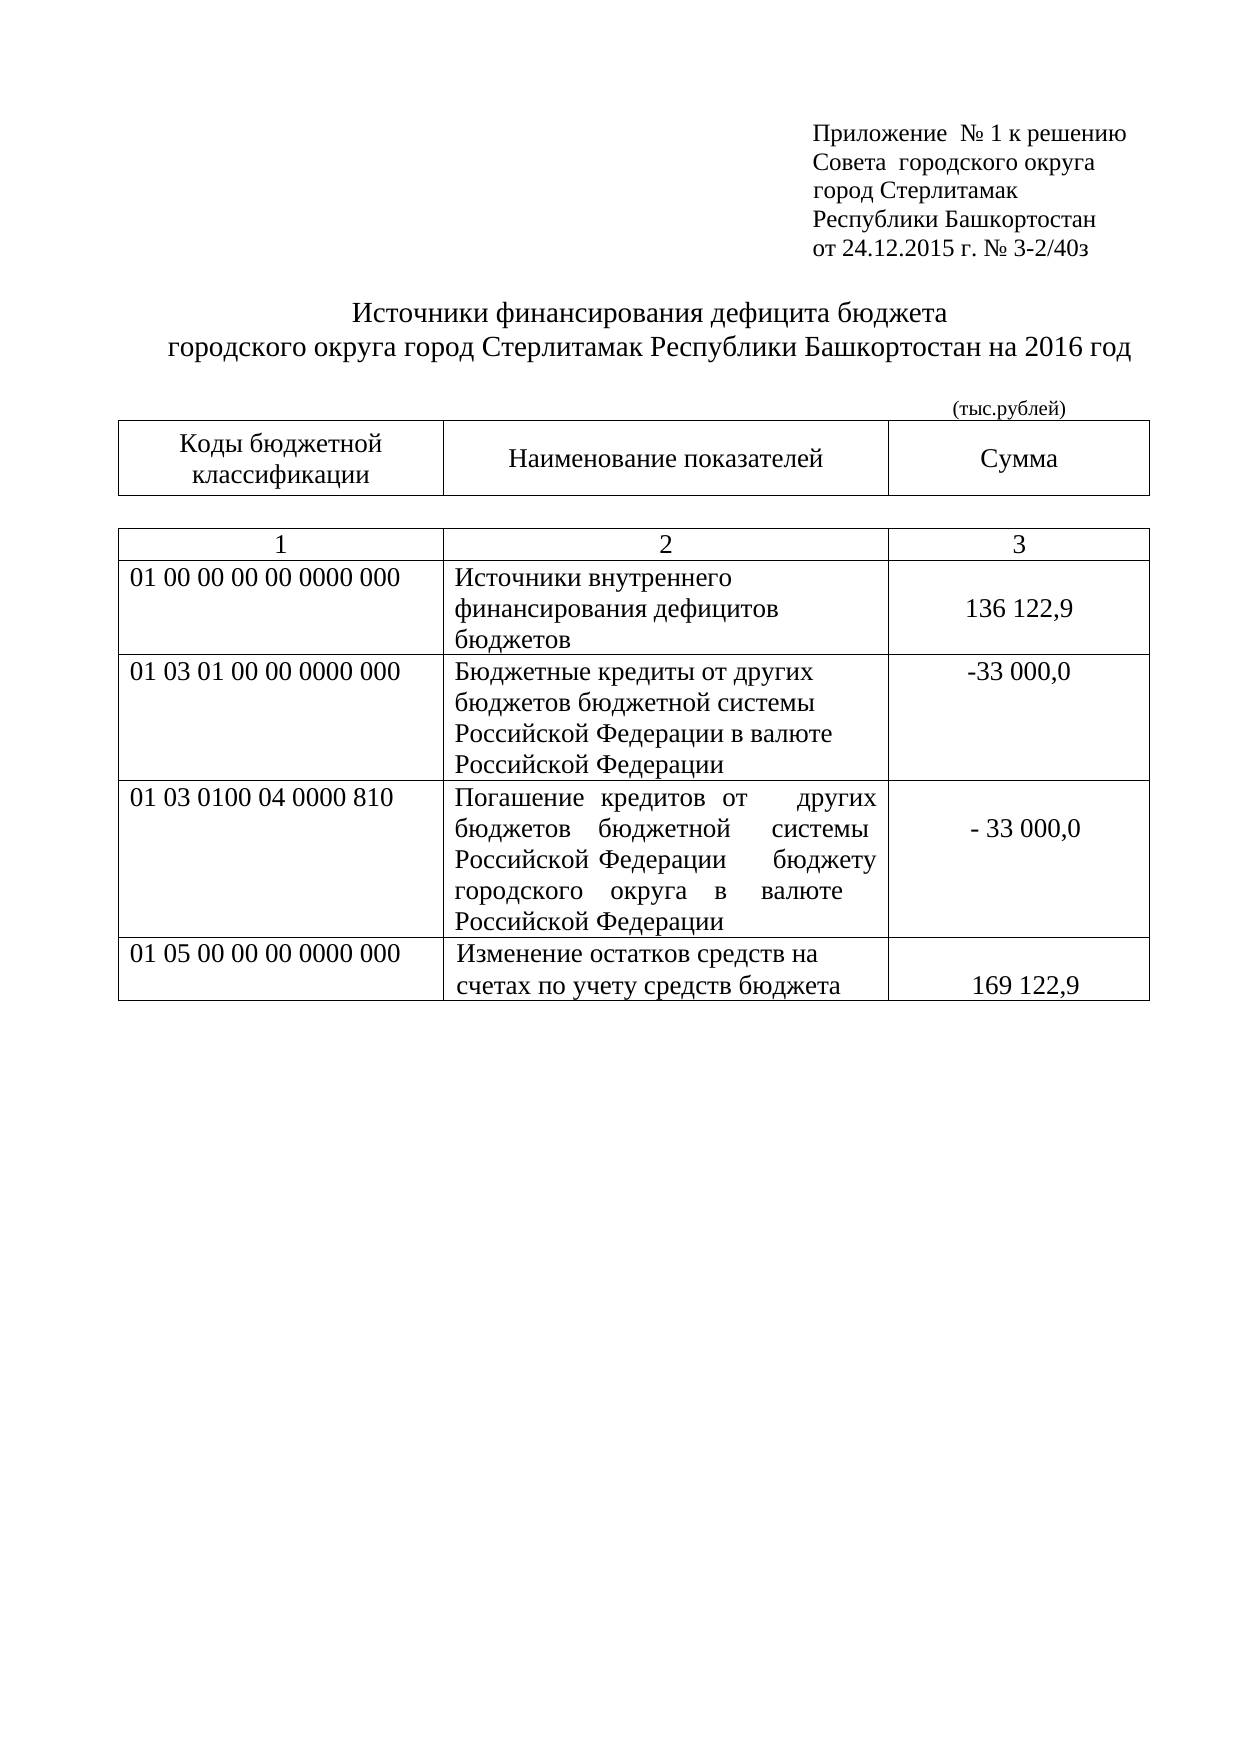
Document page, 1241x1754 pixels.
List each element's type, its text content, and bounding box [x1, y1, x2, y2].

table_cell Изменение остатков средств на счетах по учету средств бюджета [444, 938, 888, 1000]
table_cell Бюджетные кредиты от других бюджетов бюджетной системы Российской Федерации в валюте Российской Федерации [444, 655, 888, 780]
text Совета городского округа [559, 147, 1181, 176]
text от 24.12.2015 г. № 3-2/40з [747, 233, 1181, 262]
table_cell Погашение кредитов от других бюджетов бюджетной системы Российской Федерации бюджету городского округа в валюте Российской Федерации [444, 781, 888, 937]
table_cell 01 00 00 00 00 0000 000 [119, 561, 443, 654]
text Приложение № 1 к решению [559, 118, 1181, 147]
text Республики Башкортостан [559, 204, 1181, 233]
text город Стерлитамак [118, 176, 1181, 204]
table_cell Источники внутреннего финансирования дефицитов бюджетов [444, 561, 888, 654]
text (тыс.рублей) [118, 396, 1181, 420]
table_cell 01 03 01 00 00 0000 000 [119, 655, 443, 780]
table_cell 136 122,9 [889, 561, 1149, 654]
table_header Наименование показателей [444, 421, 888, 495]
text городского округа город Стерлитамак Республики Башкортостан на 2016 год [118, 329, 1181, 362]
table_cell 01 03 0100 04 0000 810 [119, 781, 443, 937]
table_header 2 [444, 529, 888, 560]
table_header Коды бюджетной классификации [119, 421, 443, 495]
text Источники финансирования дефицита бюджета [118, 295, 1181, 329]
table_header 3 [889, 529, 1149, 560]
table_cell - 33 000,0 [889, 781, 1149, 937]
table_header Сумма [889, 421, 1149, 495]
table_cell -33 000,0 [889, 655, 1149, 780]
table_cell 169 122,9 [889, 938, 1149, 1000]
table_header 1 [119, 529, 443, 560]
table_cell 01 05 00 00 00 0000 000 [119, 938, 443, 1000]
